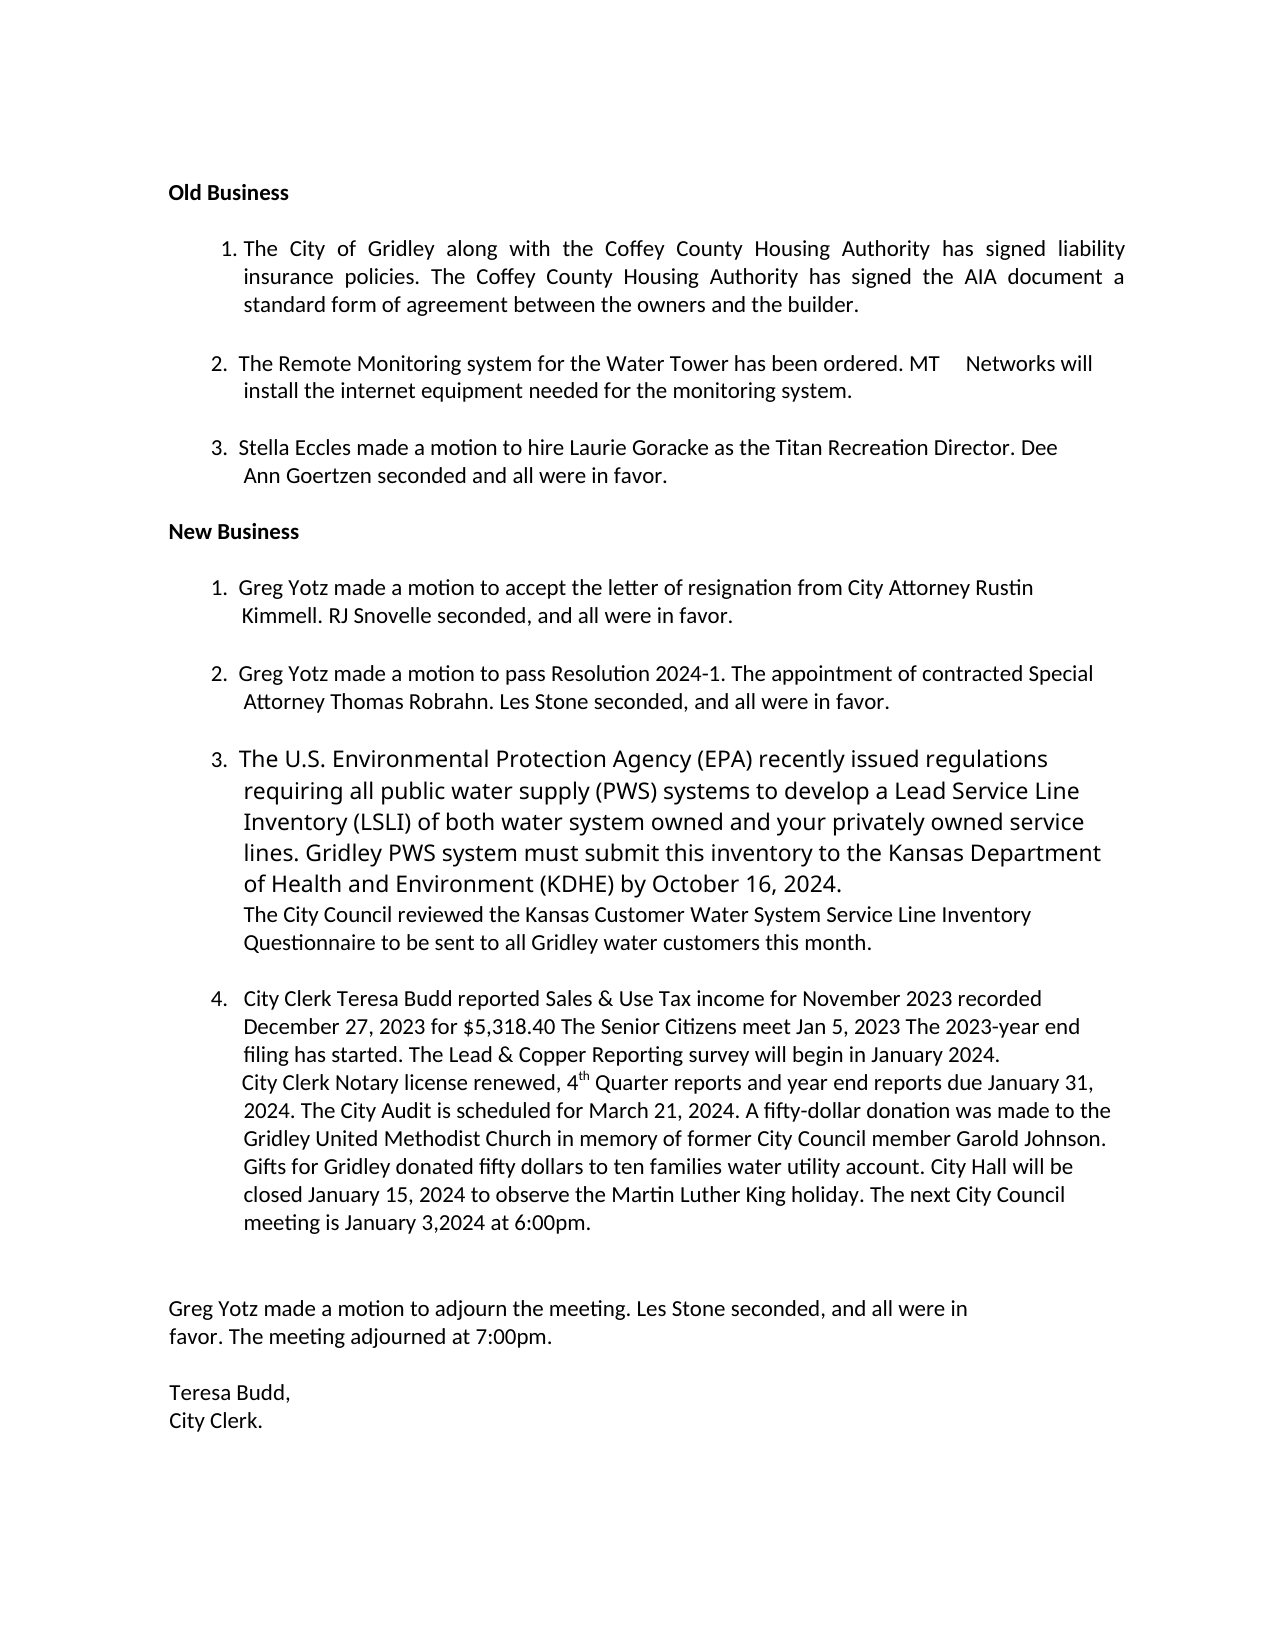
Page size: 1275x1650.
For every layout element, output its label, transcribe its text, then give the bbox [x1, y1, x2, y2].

text 4. City Clerk Teresa Budd reported Sales & Use Tax income for November 2023 recorded December 27, 2023 for $5,318.40 The Senior Citizens meet Jan 5, 2023 The 2023-year end filing has started. The Lead & Copper Reporting survey will begin in January 2024. [159, 984, 1125, 1068]
text 2. Greg Yotz made a motion to pass Resolution 2024-1. The appointment of contracted Special Attorney Thomas Robrahn. Les Stone seconded, and all were in favor. [159, 659, 1134, 715]
text 1. The City of Gridley along with the Coffey County Housing Authority has signed liability insurance policies. The Coffey County Housing Authority has signed the AIA document a standard form of agreement between the owners and the builder. [215, 234, 1125, 318]
text Greg Yotz made a motion to adjourn the meeting. Les Stone seconded, and all were in [168, 1294, 1125, 1322]
text Kimmell. RJ Snovelle seconded, and all were in favor. [159, 601, 1134, 629]
text Teresa Budd, [159, 1378, 1110, 1407]
text 3. Stella Eccles made a motion to hire Laurie Goracke as the Titan Recreation Director. Dee Ann Goertzen seconded and all were in favor. [159, 433, 1095, 489]
text 3. The U.S. Environmental Protection Agency (EPA) recently issued regulations requiring all public water supply (PWS) systems to develop a Lead Service Line Inventory (LSLI) of both water system owned and your privately owned service lines. Gridley PWS system must submit this inventory to the Kansas Department of Health and Environment (KDHE) by October 16, 2024. [159, 743, 1125, 900]
text 1. Greg Yotz made a motion to accept the letter of resignation from City Attorney Rustin [159, 573, 1134, 601]
text The City Council reviewed the Kansas Customer Water System Service Line Inventory Questionnaire to be sent to all Gridley water customers this month. [159, 900, 1125, 956]
text 2. The Remote Monitoring system for the Water Tower has been ordered. MT Networks will install the internet equipment needed for the monitoring system. [159, 349, 1095, 405]
text Old Business [168, 178, 1095, 206]
text City Clerk. [159, 1407, 1110, 1434]
text favor. The meeting adjourned at 7:00pm. [159, 1322, 1095, 1351]
text New Business [168, 517, 1095, 545]
text City Clerk Notary license renewed, 4th Quarter reports and year end reports due January 31, 2024. The City Audit is scheduled for March 21, 2024. A fifty-dollar donation was made to the Gridley United Methodist Church in memory of former City Council member Garold Johnson. Gifts for Gridley donated fifty dollars to ten families water utility account. City Hall will be closed January 15, 2024 to observe the Martin Luther King holiday. The next City Council meeting is January 3,2024 at 6:00pm. [159, 1068, 1125, 1236]
